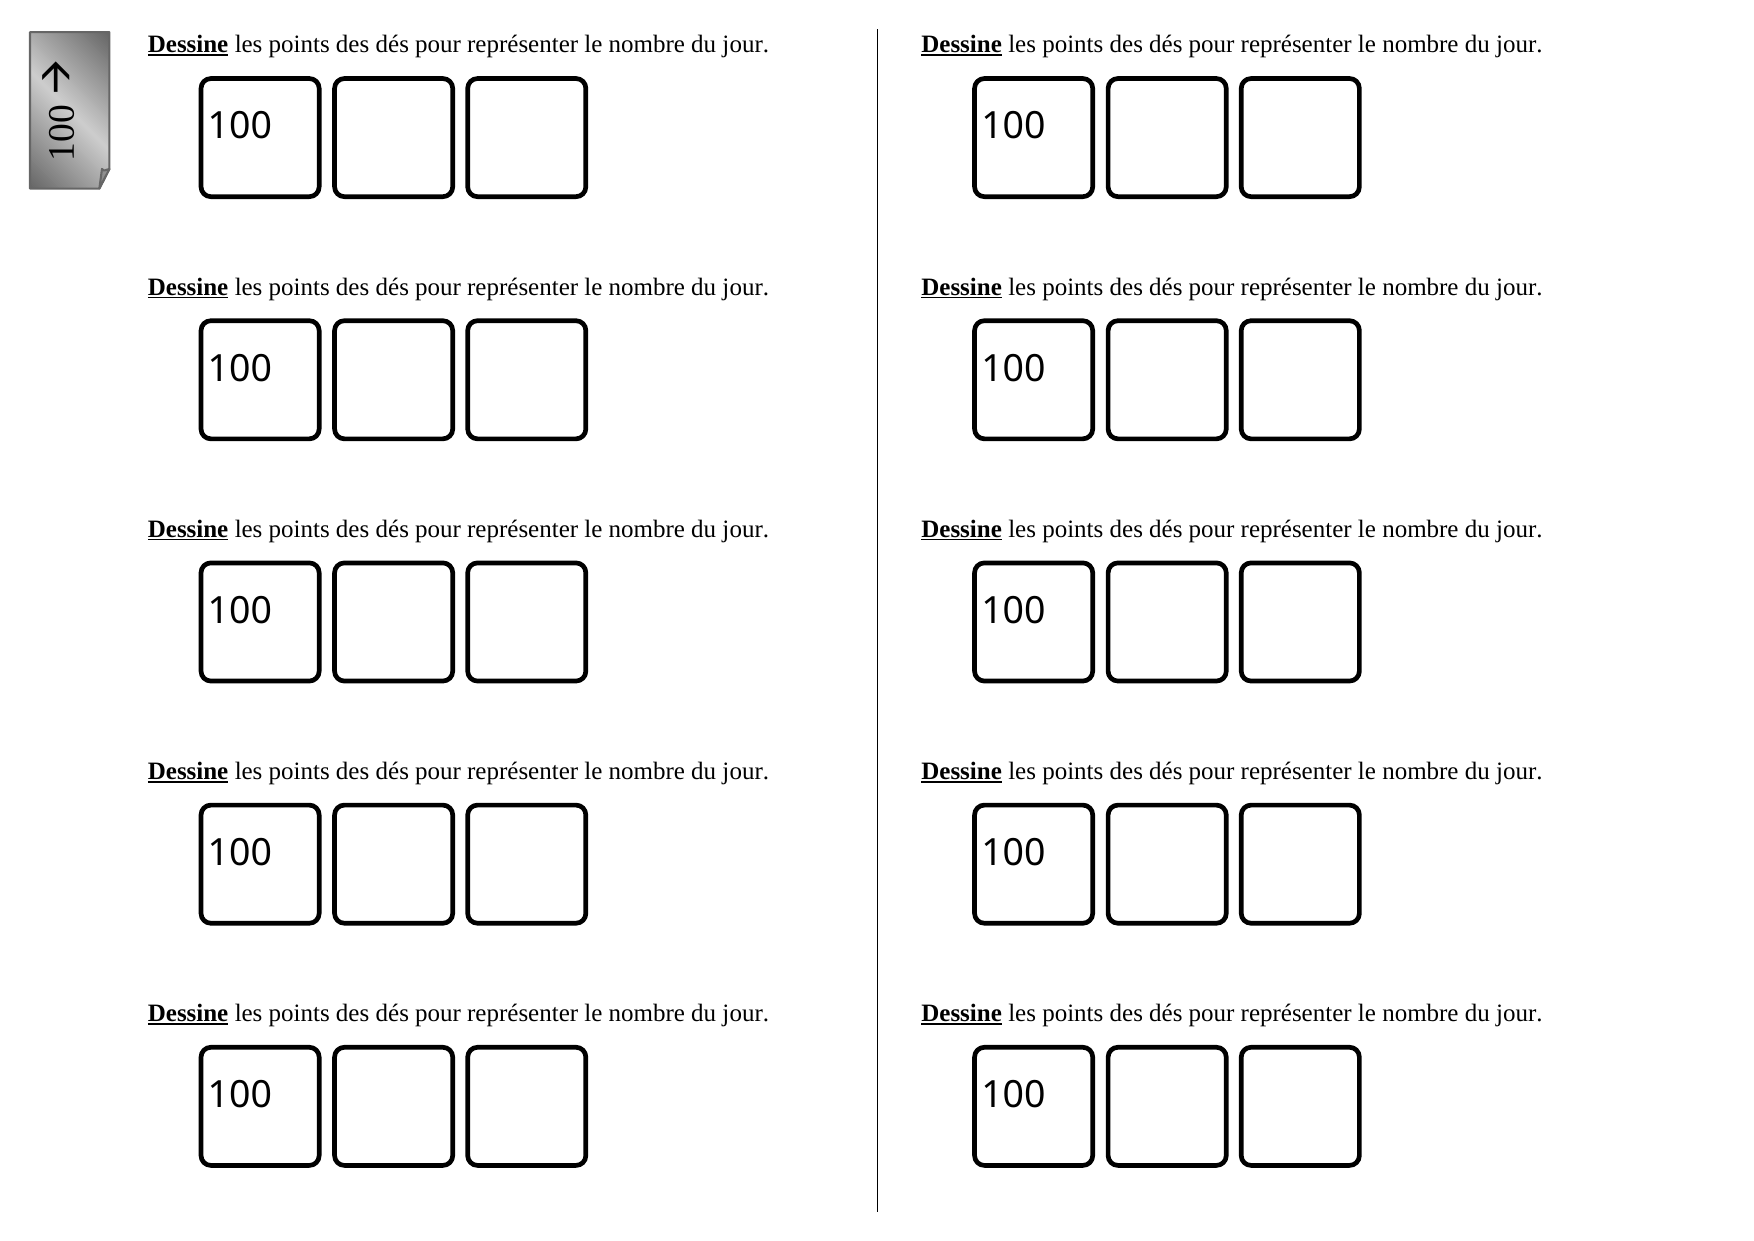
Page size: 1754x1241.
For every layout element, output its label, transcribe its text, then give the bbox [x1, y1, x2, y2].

text Dessine les points des dés pour représenter le nombre du jour. [148, 272, 833, 301]
text Dessine les points des dés pour représenter le nombre du jour. [921, 514, 1606, 543]
text Dessine les points des dés pour représenter le nombre du jour. [148, 29, 833, 58]
text Dessine les points des dés pour représenter le nombre du jour. [921, 756, 1606, 785]
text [148, 998, 833, 1027]
text Dessine les points des dés pour représenter le nombre du jour. [921, 272, 1606, 301]
text Dessine les points des dés pour représenter le nombre du jour. [148, 756, 833, 785]
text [921, 998, 1606, 1027]
text Dessine les points des dés pour représenter le nombre du jour. [148, 514, 833, 543]
text Dessine les points des dés pour représenter le nombre du jour. [921, 29, 1606, 58]
